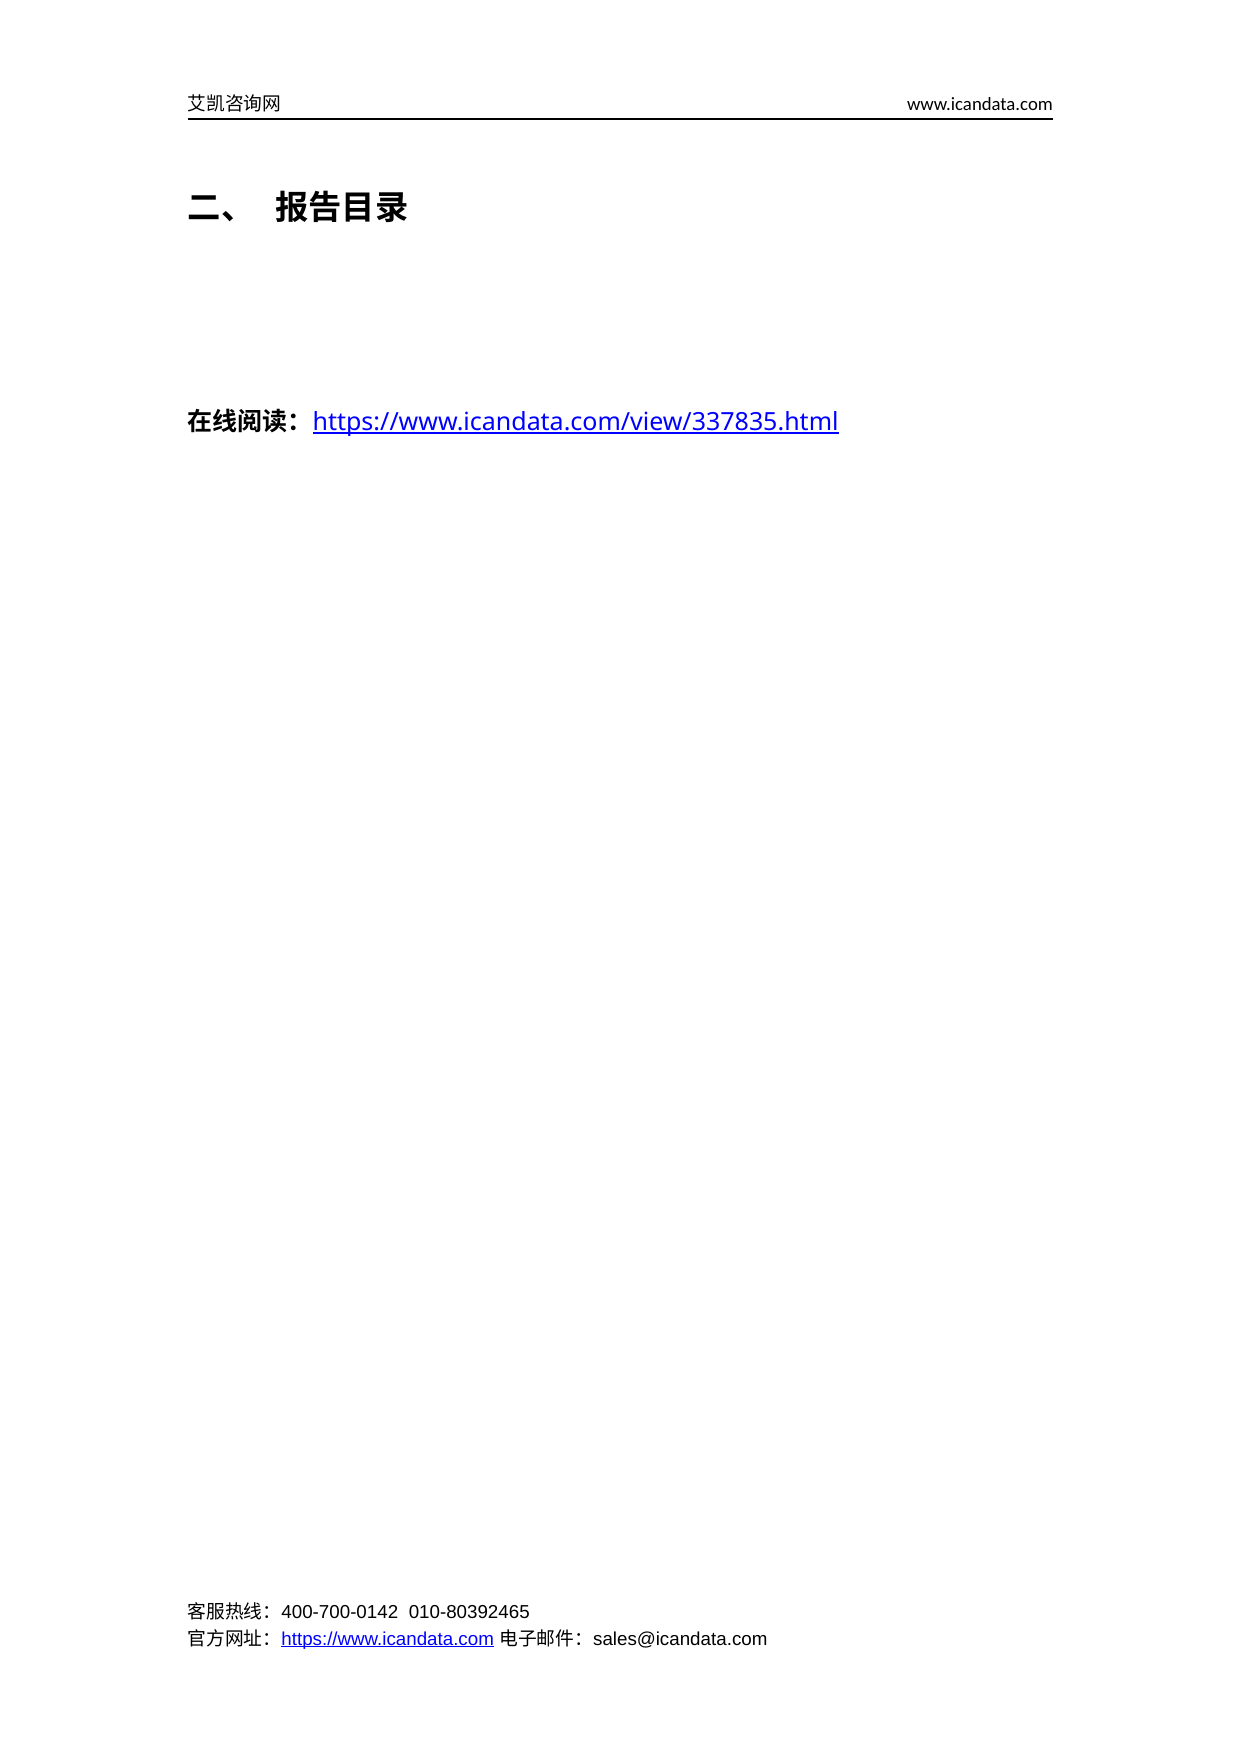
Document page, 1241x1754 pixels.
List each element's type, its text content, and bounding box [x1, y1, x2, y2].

text 在线阅读：https://www.icandata.com/view/337835.html [187, 387, 1053, 452]
subtitle 报告目录 [187, 172, 1053, 237]
